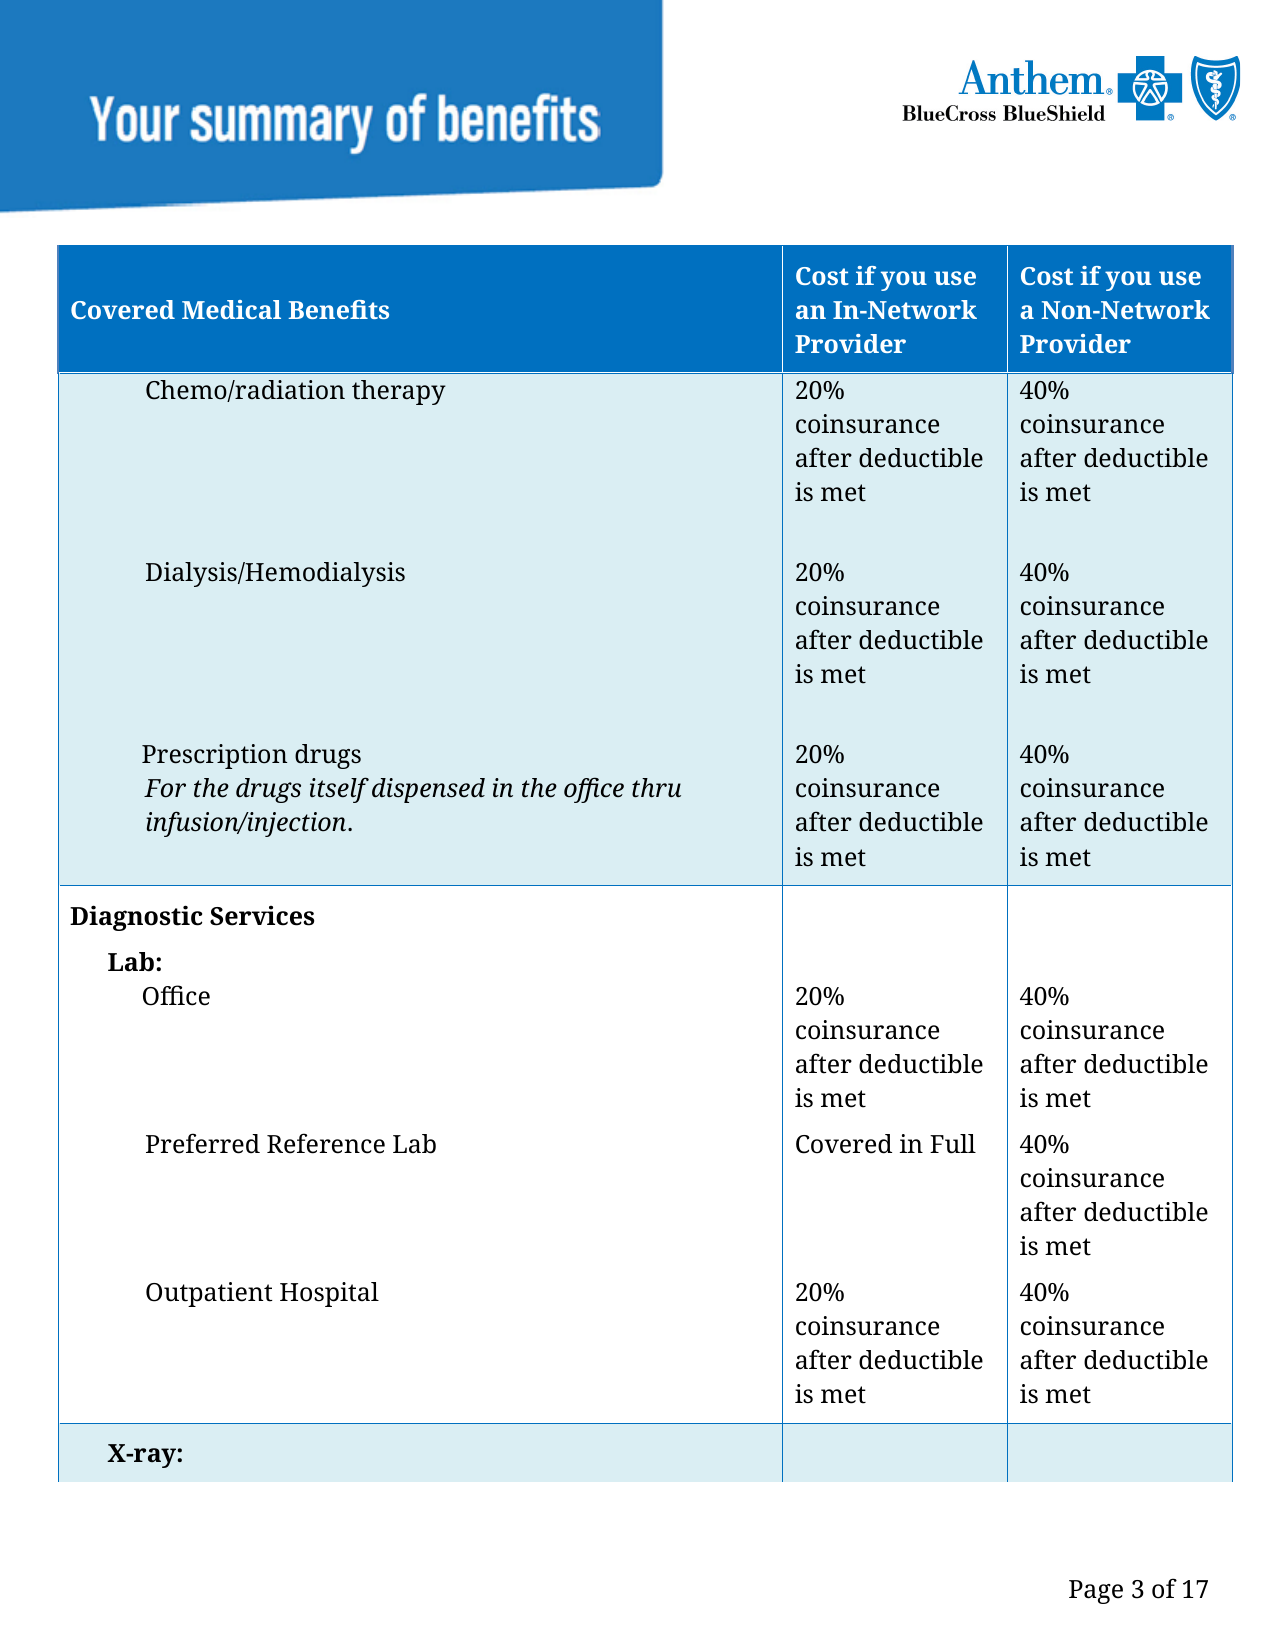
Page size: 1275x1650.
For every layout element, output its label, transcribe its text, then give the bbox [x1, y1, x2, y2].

table_cell 20% coinsurance after deductible is met [783, 555, 1007, 737]
table_cell 20% coinsurance after deductible is met [783, 1275, 1007, 1423]
table_cell Lab: Office [59, 944, 782, 1127]
picture [902, 56, 1241, 121]
table_header Cost if you use an In-Network Provider [783, 246, 1007, 372]
table_cell 40% coinsurance after deductible is met [1008, 555, 1232, 737]
table_cell 40% coinsurance after deductible is met [1008, 1127, 1232, 1275]
picture [0, 0, 667, 218]
table_cell Covered in Full [783, 1127, 1007, 1275]
table_cell 40% coinsurance after deductible is met [1008, 944, 1232, 1127]
table_cell 20% coinsurance after deductible is met [783, 374, 1007, 555]
table_cell Diagnostic Services [59, 886, 782, 944]
table_cell 40% coinsurance after deductible is met [1008, 1275, 1232, 1423]
table_cell Dialysis/Hemodialysis [59, 555, 782, 737]
table_cell [1008, 885, 1232, 944]
table_header Covered Medical Benefits [59, 246, 782, 372]
table_cell 20% coinsurance after deductible is met [783, 944, 1007, 1127]
table_cell 40% coinsurance after deductible is met [1008, 374, 1232, 555]
table_cell [783, 886, 1007, 944]
table_cell Preferred Reference Lab [59, 1127, 782, 1275]
table_cell 20% coinsurance after deductible is met [783, 737, 1007, 885]
table_header Cost if you use a Non-Network Provider [1008, 246, 1231, 372]
table_cell [1008, 1423, 1232, 1482]
table_cell Prescription drugs For the drugs itself dispensed in the office thru infusion/injection. [59, 737, 782, 885]
table_cell 40% coinsurance after deductible is met [1008, 737, 1232, 885]
table_cell Outpatient Hospital [59, 1275, 782, 1423]
table_cell X-ray: [59, 1424, 782, 1482]
table_cell Chemo/radiation therapy [59, 374, 782, 555]
table_cell [783, 1424, 1007, 1482]
